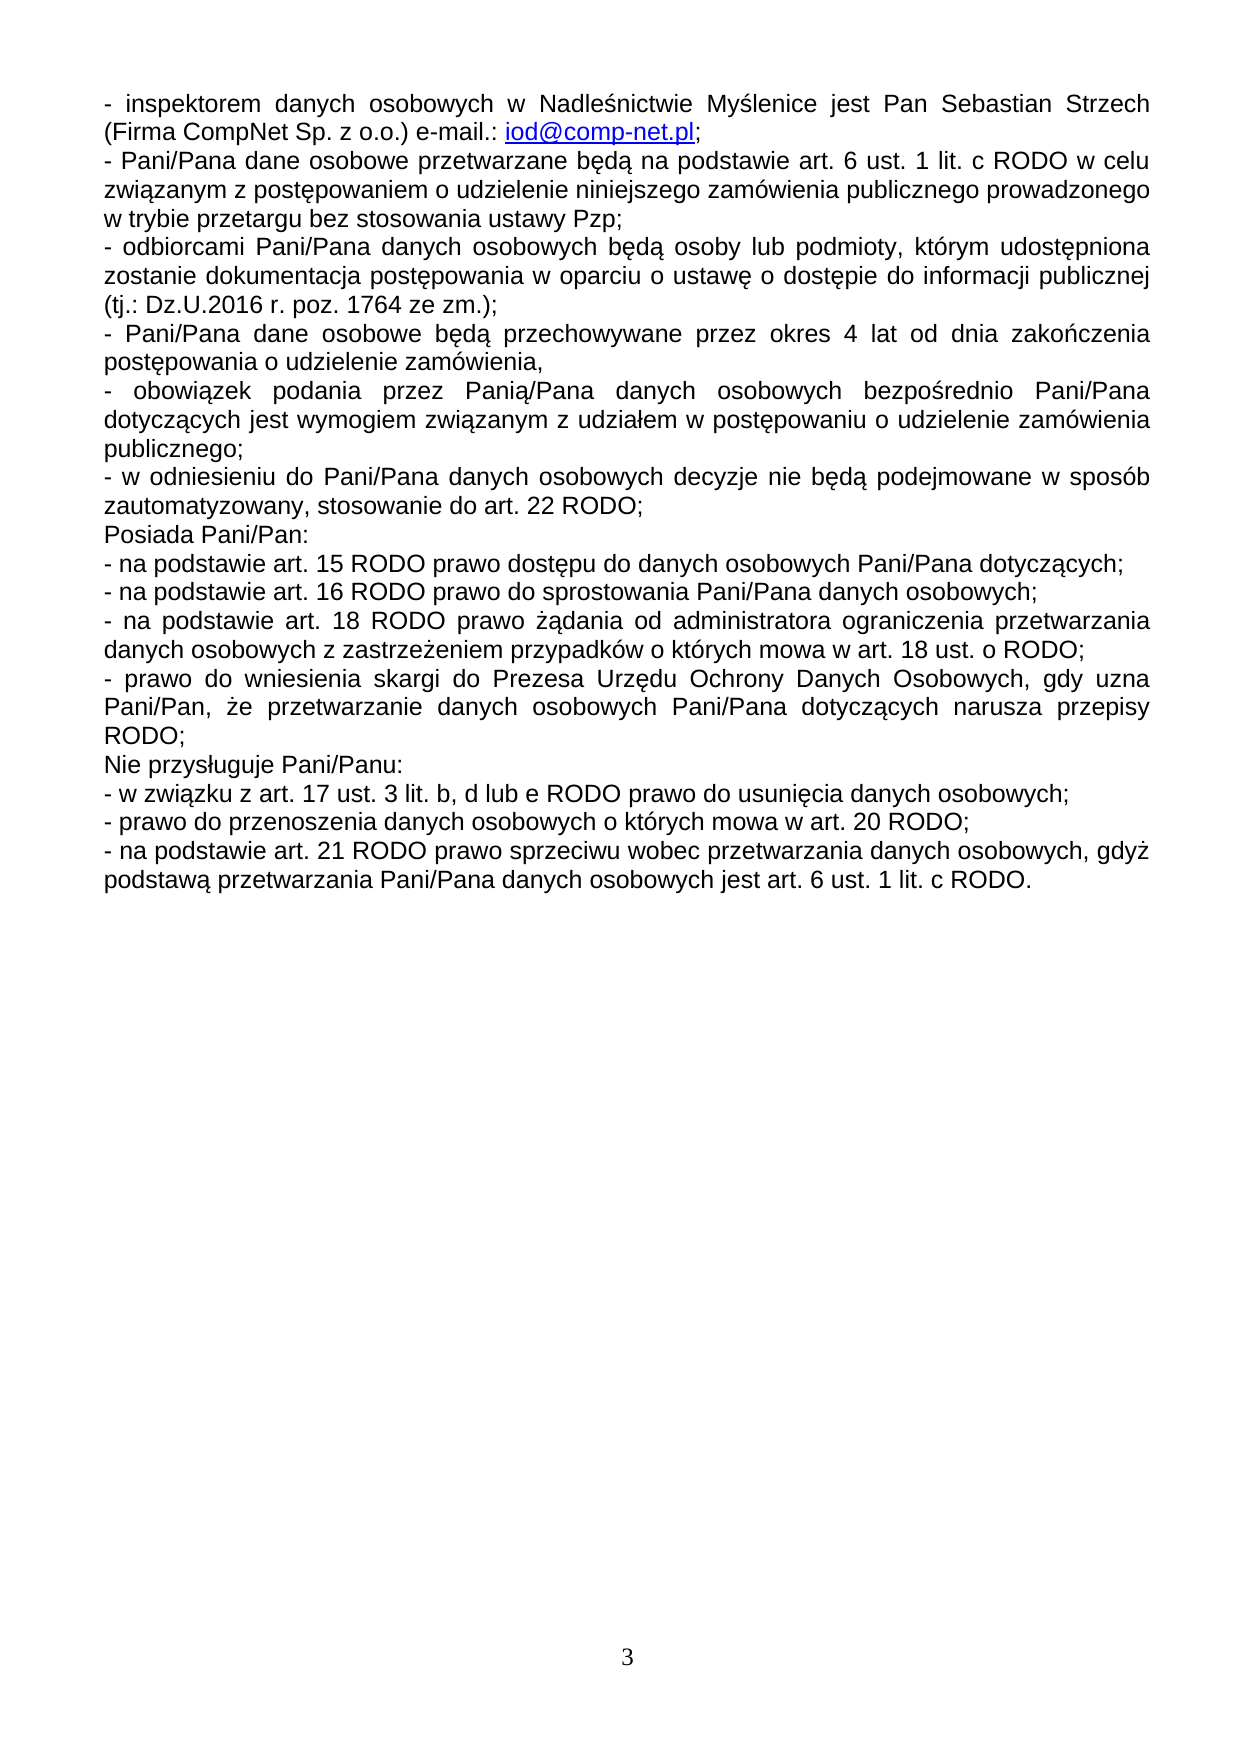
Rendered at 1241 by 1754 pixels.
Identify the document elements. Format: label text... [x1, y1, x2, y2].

text - na podstawie art. 18 RODO prawo żądania od administratora ograniczenia przetwarzania danych osobowych z zastrzeżeniem przypadków o których mowa w art. 18 ust. o RODO; [103, 606, 1152, 664]
text Nie przysługuje Pani/Panu: [103, 750, 1152, 779]
text - na podstawie art. 16 RODO prawo do sprostowania Pani/Pana danych osobowych; [103, 577, 1152, 606]
text - Pani/Pana dane osobowe przetwarzane będą na podstawie art. 6 ust. 1 lit. c RODO w celu związanym z postępowaniem o udzielenie niniejszego zamówienia publicznego prowadzonego w trybie przetargu bez stosowania ustawy Pzp; [103, 146, 1152, 232]
text - obowiązek podania przez Panią/Pana danych osobowych bezpośrednio Pani/Pana dotyczących jest wymogiem związanym z udziałem w postępowaniu o udzielenie zamówienia publicznego; [103, 376, 1152, 462]
text - w związku z art. 17 ust. 3 lit. b, d lub e RODO prawo do usunięcia danych osobowych; [103, 779, 1152, 807]
text - w odniesieniu do Pani/Pana danych osobowych decyzje nie będą podejmowane w sposób zautomatyzowany, stosowanie do art. 22 RODO; [103, 462, 1152, 520]
text - Pani/Pana dane osobowe będą przechowywane przez okres 4 lat od dnia zakończenia postępowania o udzielenie zamówienia, [103, 319, 1152, 376]
text - inspektorem danych osobowych w Nadleśnictwie Myślenice jest Pan Sebastian Strzech (Firma CompNet Sp. z o.o.) e-mail.: iod@comp-net.pl; [103, 89, 1152, 146]
text - na podstawie art. 21 RODO prawo sprzeciwu wobec przetwarzania danych osobowych, gdyż podstawą przetwarzania Pani/Pana danych osobowych jest art. 6 ust. 1 lit. c RODO. [103, 836, 1152, 894]
text - na podstawie art. 15 RODO prawo dostępu do danych osobowych Pani/Pana dotyczących; [103, 549, 1152, 577]
text - odbiorcami Pani/Pana danych osobowych będą osoby lub podmioty, którym udostępniona zostanie dokumentacja postępowania w oparciu o ustawę o dostępie do informacji publicznej (tj.: Dz.U.2016 r. poz. 1764 ze zm.); [103, 232, 1152, 319]
text - prawo do przenoszenia danych osobowych o których mowa w art. 20 RODO; [103, 807, 1152, 836]
text Posiada Pani/Pan: [103, 520, 1152, 549]
text - prawo do wniesienia skargi do Prezesa Urzędu Ochrony Danych Osobowych, gdy uzna Pani/Pan, że przetwarzanie danych osobowych Pani/Pana dotyczących narusza przepisy RODO; [103, 664, 1152, 750]
